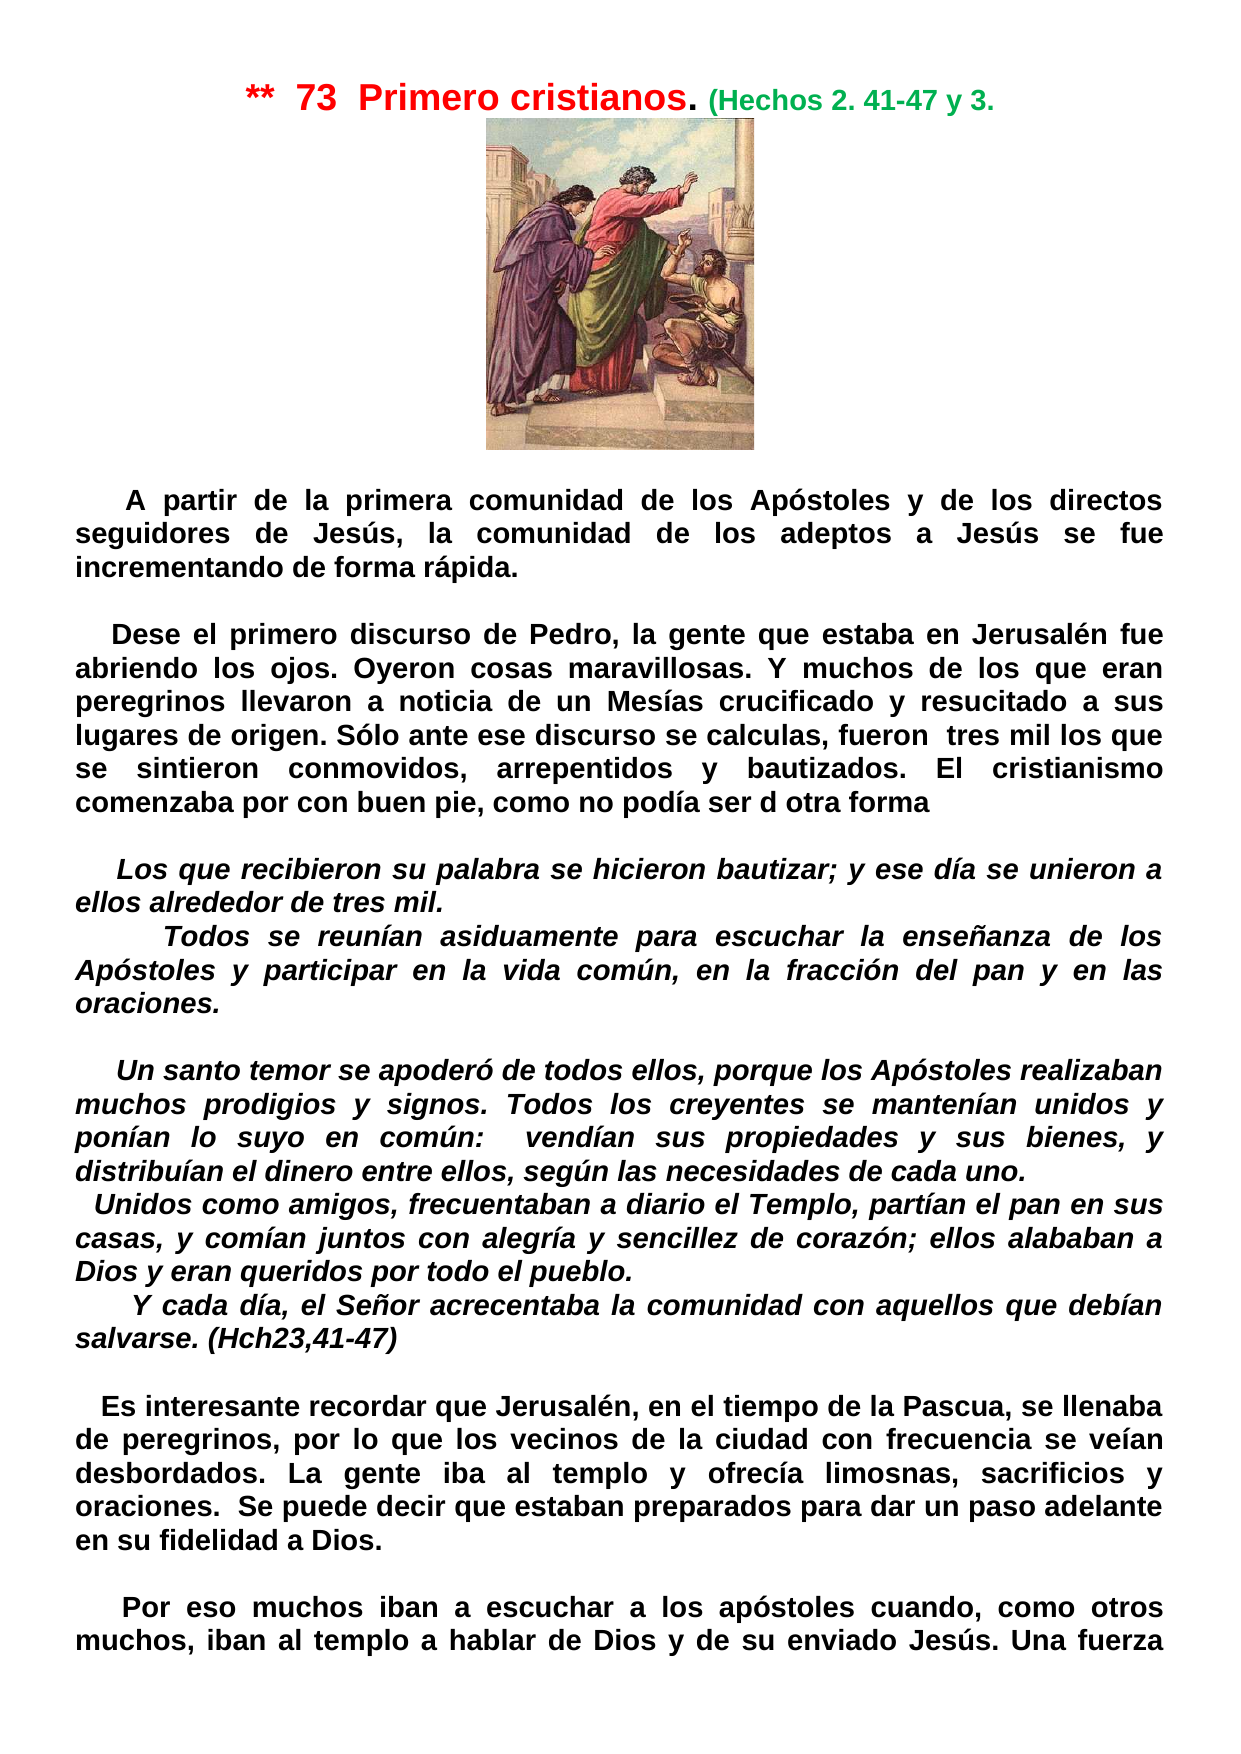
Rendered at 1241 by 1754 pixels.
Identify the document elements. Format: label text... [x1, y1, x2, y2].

text Los que recibieron su palabra se hicieron bautizar; y ese día se unieron a ellos alrededor de tres mil. [75, 852, 1165, 919]
text Un santo temor se apoderó de todos ellos, porque los Apóstoles realizaban muchos prodigios y signos. Todos los creyentes se mantenían unidos y ponían lo suyo en común: vendían sus propiedades y sus bienes, y distribuían el dinero entre ellos, según las necesidades de cada uno. [75, 1053, 1165, 1187]
text Y cada día, el Señor acrecentaba la comunidad con aquellos que debían salvarse. (Hch23,41-47) [75, 1288, 1165, 1355]
text A partir de la primera comunidad de los Apóstoles y de los directos seguidores de Jesús, la comunidad de los adeptos a Jesús se fue incrementando de forma rápida. [75, 483, 1165, 583]
text Todos se reunían asiduamente para escuchar la enseñanza de los Apóstoles y participar en la vida común, en la fracción del pan y en las oraciones. [75, 919, 1165, 1019]
text ** 73 Primero cristianos. (Hechos 2. 41-47 y 3. [75, 75, 1165, 118]
picture [486, 118, 755, 450]
text Unidos como amigos, frecuentaban a diario el Templo, partían el pan en sus casas, y comían juntos con alegría y sencillez de corazón; ellos alababan a Dios y eran queridos por todo el pueblo. [75, 1187, 1165, 1288]
text Dese el primero discurso de Pedro, la gente que estaba en Jerusalén fue abriendo los ojos. Oyeron cosas maravillosas. Y muchos de los que eran peregrinos llevaron a noticia de un Mesías crucificado y resucitado a sus lugares de origen. Sólo ante ese discurso se calculas, fueron tres mil los que se sintieron conmovidos, arrepentidos y bautizados. El cristianismo comenzaba por con buen pie, como no podía ser d otra forma [75, 617, 1165, 818]
text Es interesante recordar que Jerusalén, en el tiempo de la Pascua, se llenaba de peregrinos, por lo que los vecinos de la ciudad con frecuencia se veían desbordados. La gente iba al templo y ofrecía limosnas, sacrificios y oraciones. Se puede decir que estaban preparados para dar un paso adelante en su fidelidad a Dios. [75, 1388, 1165, 1556]
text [75, 1590, 1165, 1657]
